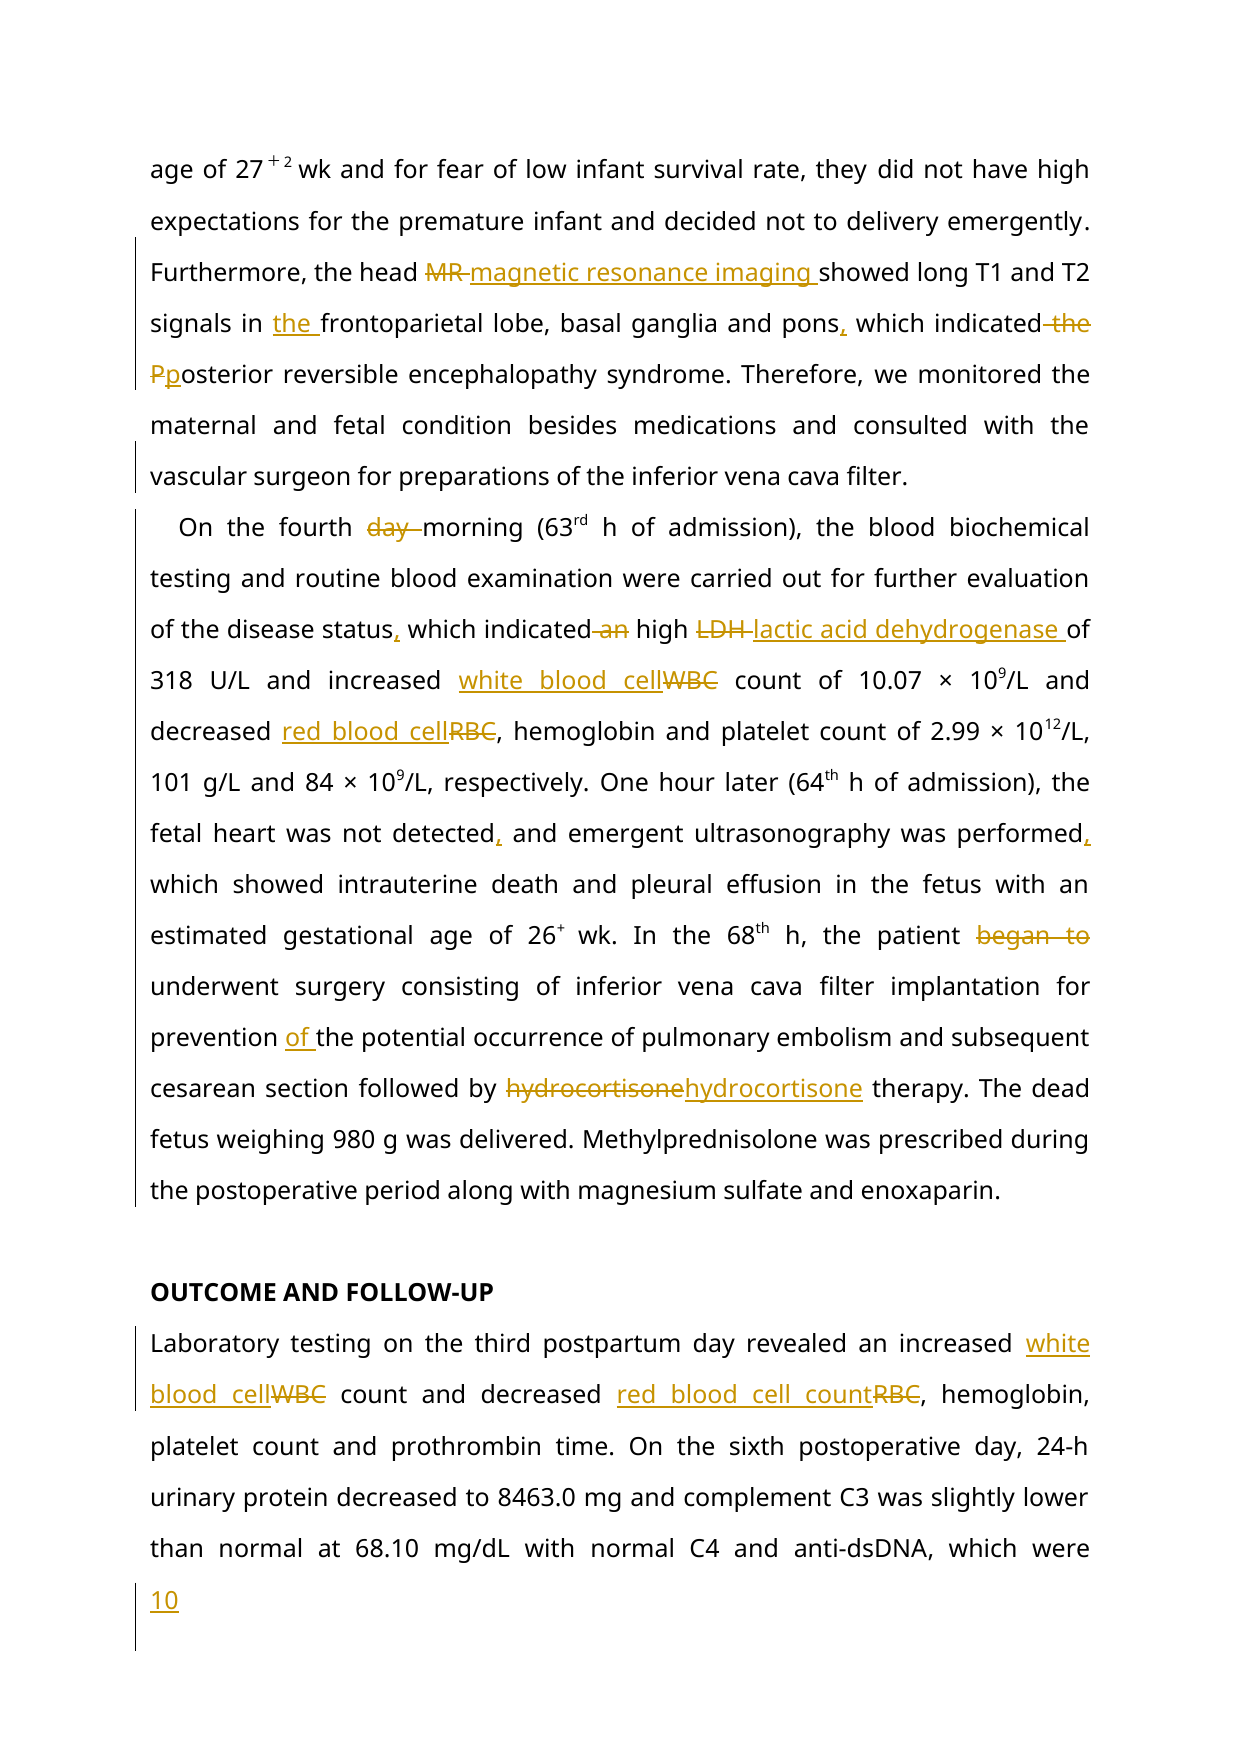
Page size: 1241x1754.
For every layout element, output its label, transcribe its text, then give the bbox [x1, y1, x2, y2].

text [150, 1326, 1090, 1564]
text OUTCOME AND FOLLOW-UP [150, 1275, 1090, 1309]
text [150, 150, 1090, 492]
text On the fourth morning (63rd h of admission), the blood biochemical testing and routine blood examination were carried out for further evaluation of the disease status which indicated high of 318 U/L and increased count of 10.07 × 109/L and decreased , hemoglobin and platelet count of 2.99 × 1012/L, 101 g/L and 84 × 109/L, respectively. One hour later (64th h of admission), the fetal heart was not detected and emergent ultrasonography was performed which showed intrauterine death and pleural effusion in the fetus with an estimated gestational age of 26+ wk. In the 68th h, the patient underwent surgery consisting of inferior vena cava filter implantation for prevention the potential occurrence of pulmonary embolism and subsequent cesarean section followed by therapy. The dead fetus weighing 980 g was delivered. Methylprednisolone was prescribed during the postoperative period along with magnesium sulfate and enoxaparin. [150, 509, 1090, 1207]
